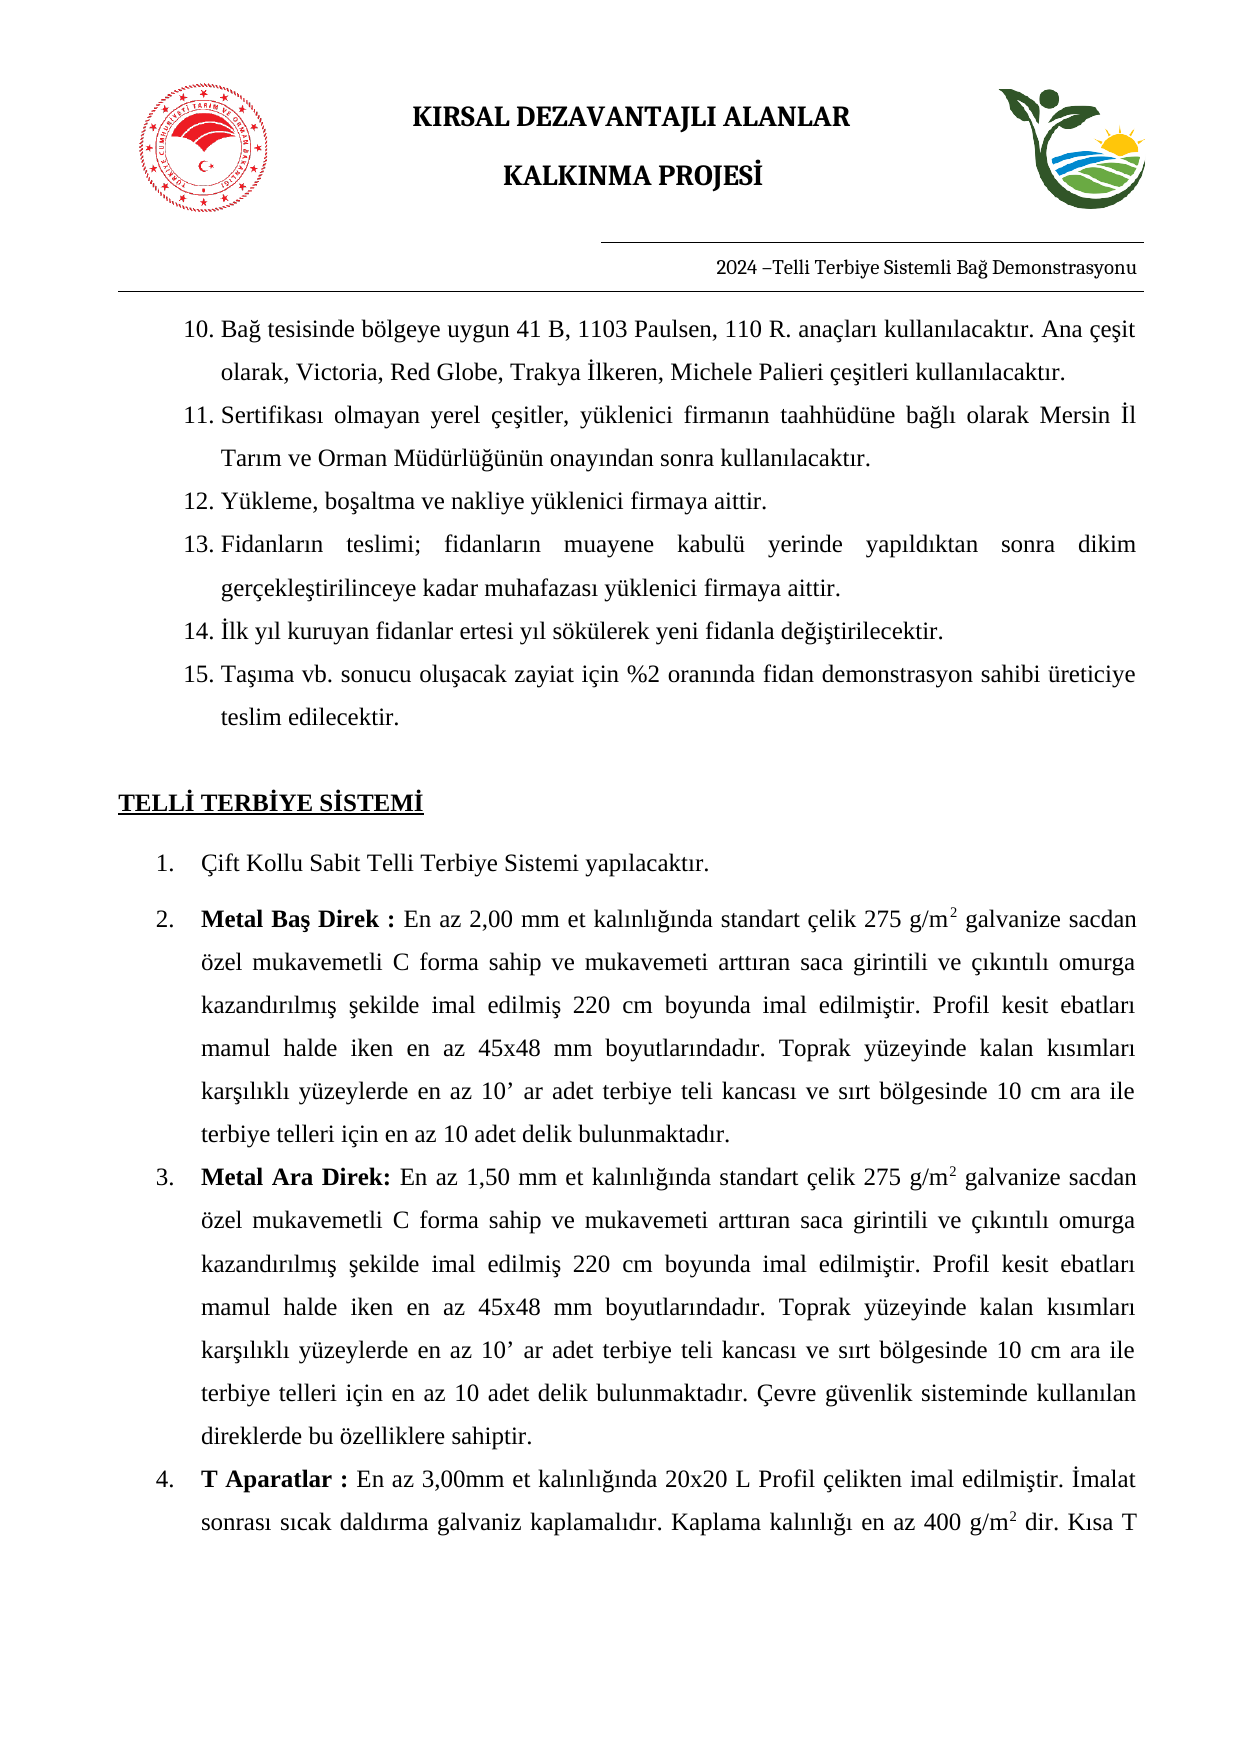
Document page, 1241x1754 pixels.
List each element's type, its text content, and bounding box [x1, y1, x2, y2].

list Metal Baş Direk : En az 2,00 mm et kalınlığında standart çelik 275 g/m2 galvanize sacdan özel mukavemetli C forma sahip ve mukavemeti arttıran saca girintili ve çıkıntılı omurga kazandırılmış şekilde imal edilmiş 220 cm boyunda imal edilmiştir. Profil kesit ebatları mamul halde iken en az 45x48 mm boyutlarındadır. Toprak yüzeyinde kalan kısımları karşılıklı yüzeylerde en az 10’ ar adet terbiye teli kancası ve sırt bölgesinde 10 cm ara ile terbiye telleri için en az 10 adet delik bulunmaktadır. [156, 904, 1137, 1148]
list Metal Ara Direk: En az 1,50 mm et kalınlığında standart çelik 275 g/m2 galvanize sacdan özel mukavemetli C forma sahip ve mukavemeti arttıran saca girintili ve çıkıntılı omurga kazandırılmış şekilde imal edilmiş 220 cm boyunda imal edilmiştir. Profil kesit ebatları mamul halde iken en az 45x48 mm boyutlarındadır. Toprak yüzeyinde kalan kısımları karşılıklı yüzeylerde en az 10’ ar adet terbiye teli kancası ve sırt bölgesinde 10 cm ara ile terbiye telleri için en az 10 adet delik bulunmaktadır. Çevre güvenlik sisteminde kullanılan direklerde bu özelliklere sahiptir. [156, 1162, 1137, 1450]
list Yükleme, boşaltma ve nakliye yüklenici firmaya aittir. [183, 486, 1137, 515]
picture [998, 89, 1146, 209]
list Çift Kollu Sabit Telli Terbiye Sistemi yapılacaktır. [156, 848, 1137, 877]
list Bağ tesisinde bölgeye uygun 41 B, 1103 Paulsen, 110 R. anaçları kullanılacaktır. Ana çeşit olarak, Victoria, Red Globe, Trakya İlkeren, Michele Palieri çeşitleri kullanılacaktır. [183, 314, 1137, 386]
list İlk yıl kuruyan fidanlar ertesi yıl sökülerek yeni fidanla değiştirilecektir. [183, 616, 1137, 644]
list Taşıma vb. sonucu oluşacak zayiat için %2 oranında fidan demonstrasyon sahibi üreticiye teslim edilecektir. [183, 659, 1137, 731]
text TELLİ TERBİYE SİSTEMİ [118, 788, 1137, 817]
list Sertifikası olmayan yerel çeşitler, yüklenici firmanın taahhüdüne bağlı olarak Mersin İl Tarım ve Orman Müdürlüğünün onayından sonra kullanılacaktır. [183, 400, 1137, 472]
list Fidanların teslimi; fidanların muayene kabulü yerinde yapıldıktan sonra dikim gerçekleştirilinceye kadar muhafazası yüklenici firmaya aittir. [183, 529, 1137, 601]
picture [139, 83, 268, 212]
